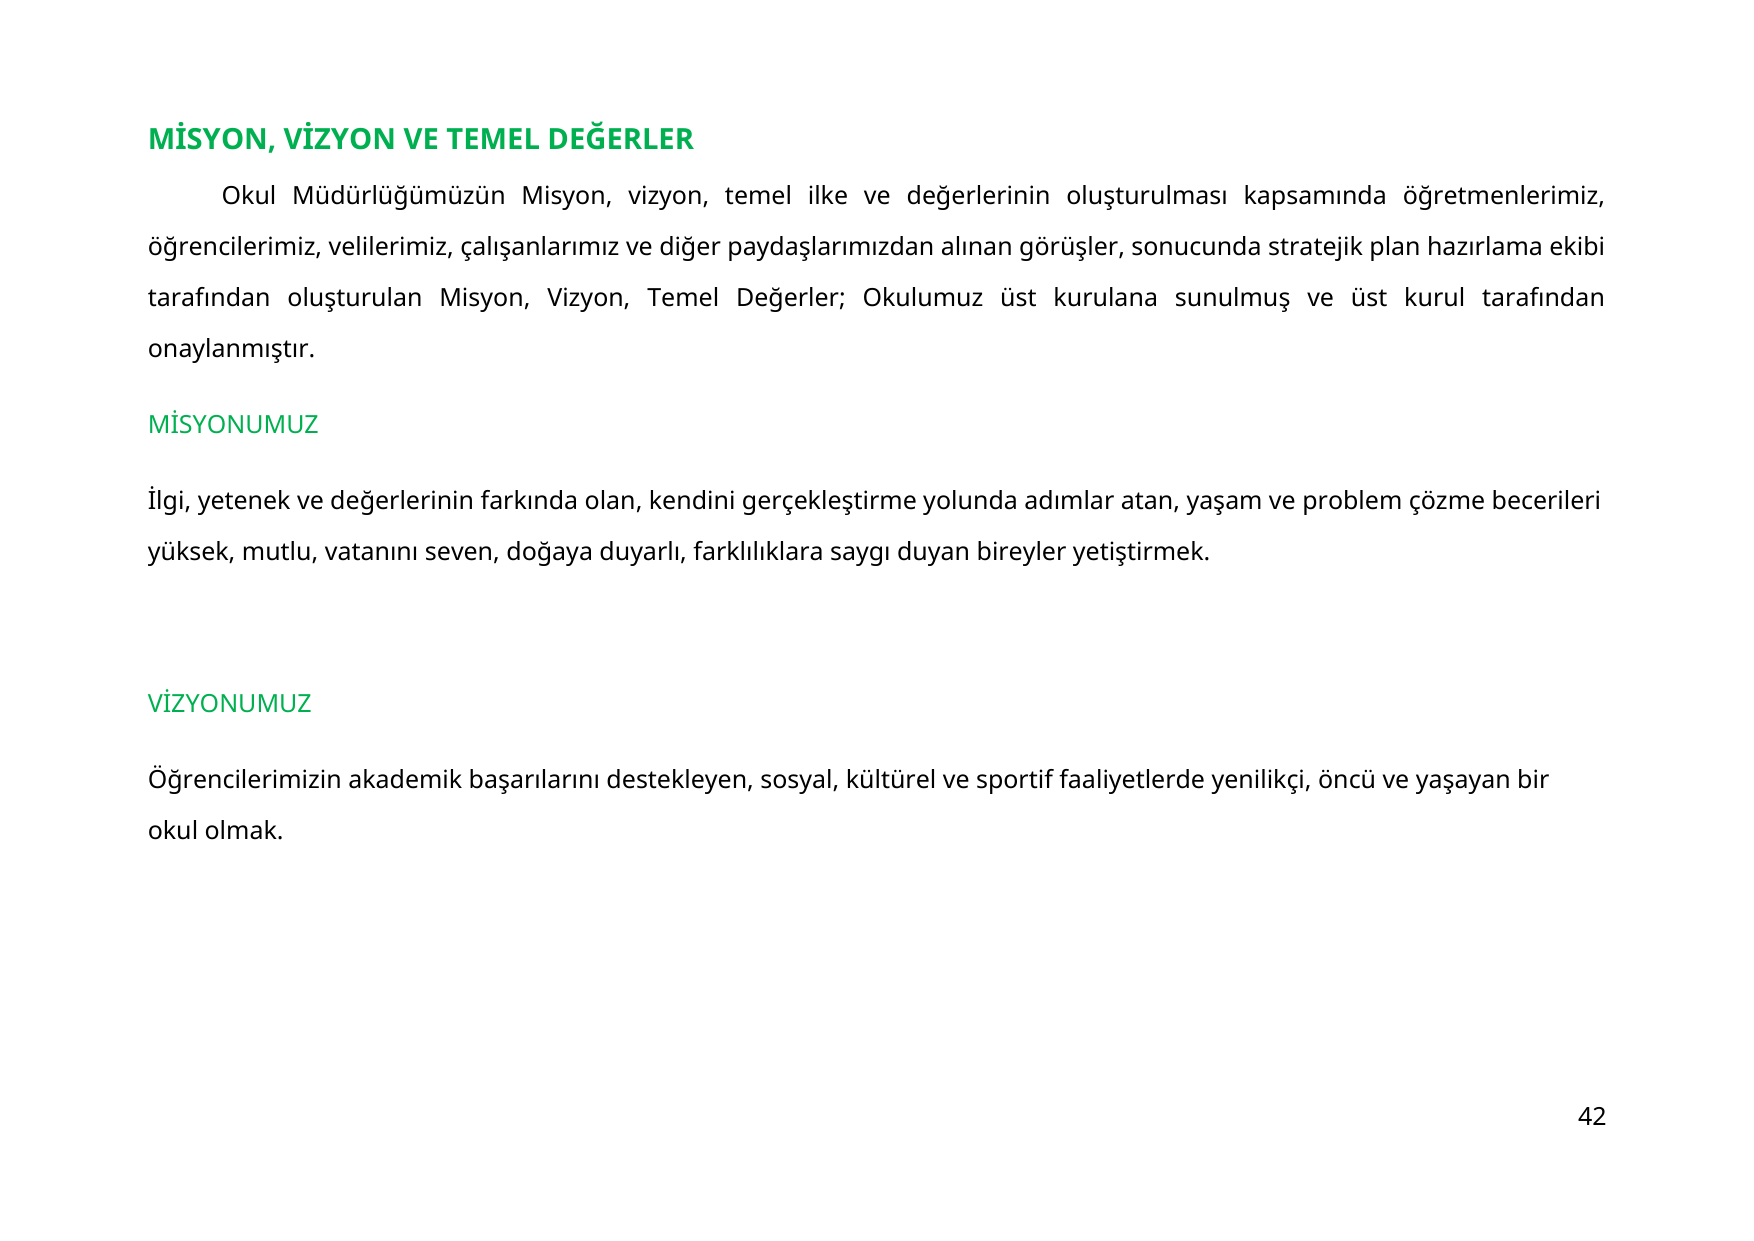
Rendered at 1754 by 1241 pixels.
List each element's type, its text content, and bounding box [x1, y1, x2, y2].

text MİSYON, VİZYON VE TEMEL DEĞERLER [148, 118, 1606, 158]
text İlgi, yetenek ve değerlerinin farkında olan, kendini gerçekleştirme yolunda adımlar atan, yaşam ve problem çözme becerileri yüksek, mutlu, vatanını seven, doğaya duyarlı, farklılıklara saygı duyan bireyler yetiştirmek. [148, 483, 1606, 568]
text Okul Müdürlüğümüzün Misyon, vizyon, temel ilke ve değerlerinin oluşturulması kapsamında öğretmenlerimiz, öğrencilerimiz, velilerimiz, çalışanlarımız ve diğer paydaşlarımızdan alınan görüşler, sonucunda stratejik plan hazırlama ekibi tarafından oluşturulan Misyon, Vizyon, Temel Değerler; Okulumuz üst kurulana sunulmuş ve üst kurul tarafından onaylanmıştır. [148, 178, 1606, 365]
text Öğrencilerimizin akademik başarılarını destekleyen, sosyal, kültürel ve sportif faaliyetlerde yenilikçi, öncü ve yaşayan bir okul olmak. [148, 762, 1606, 847]
text MİSYONUMUZ [148, 407, 1606, 441]
text VİZYONUMUZ [148, 686, 1606, 720]
